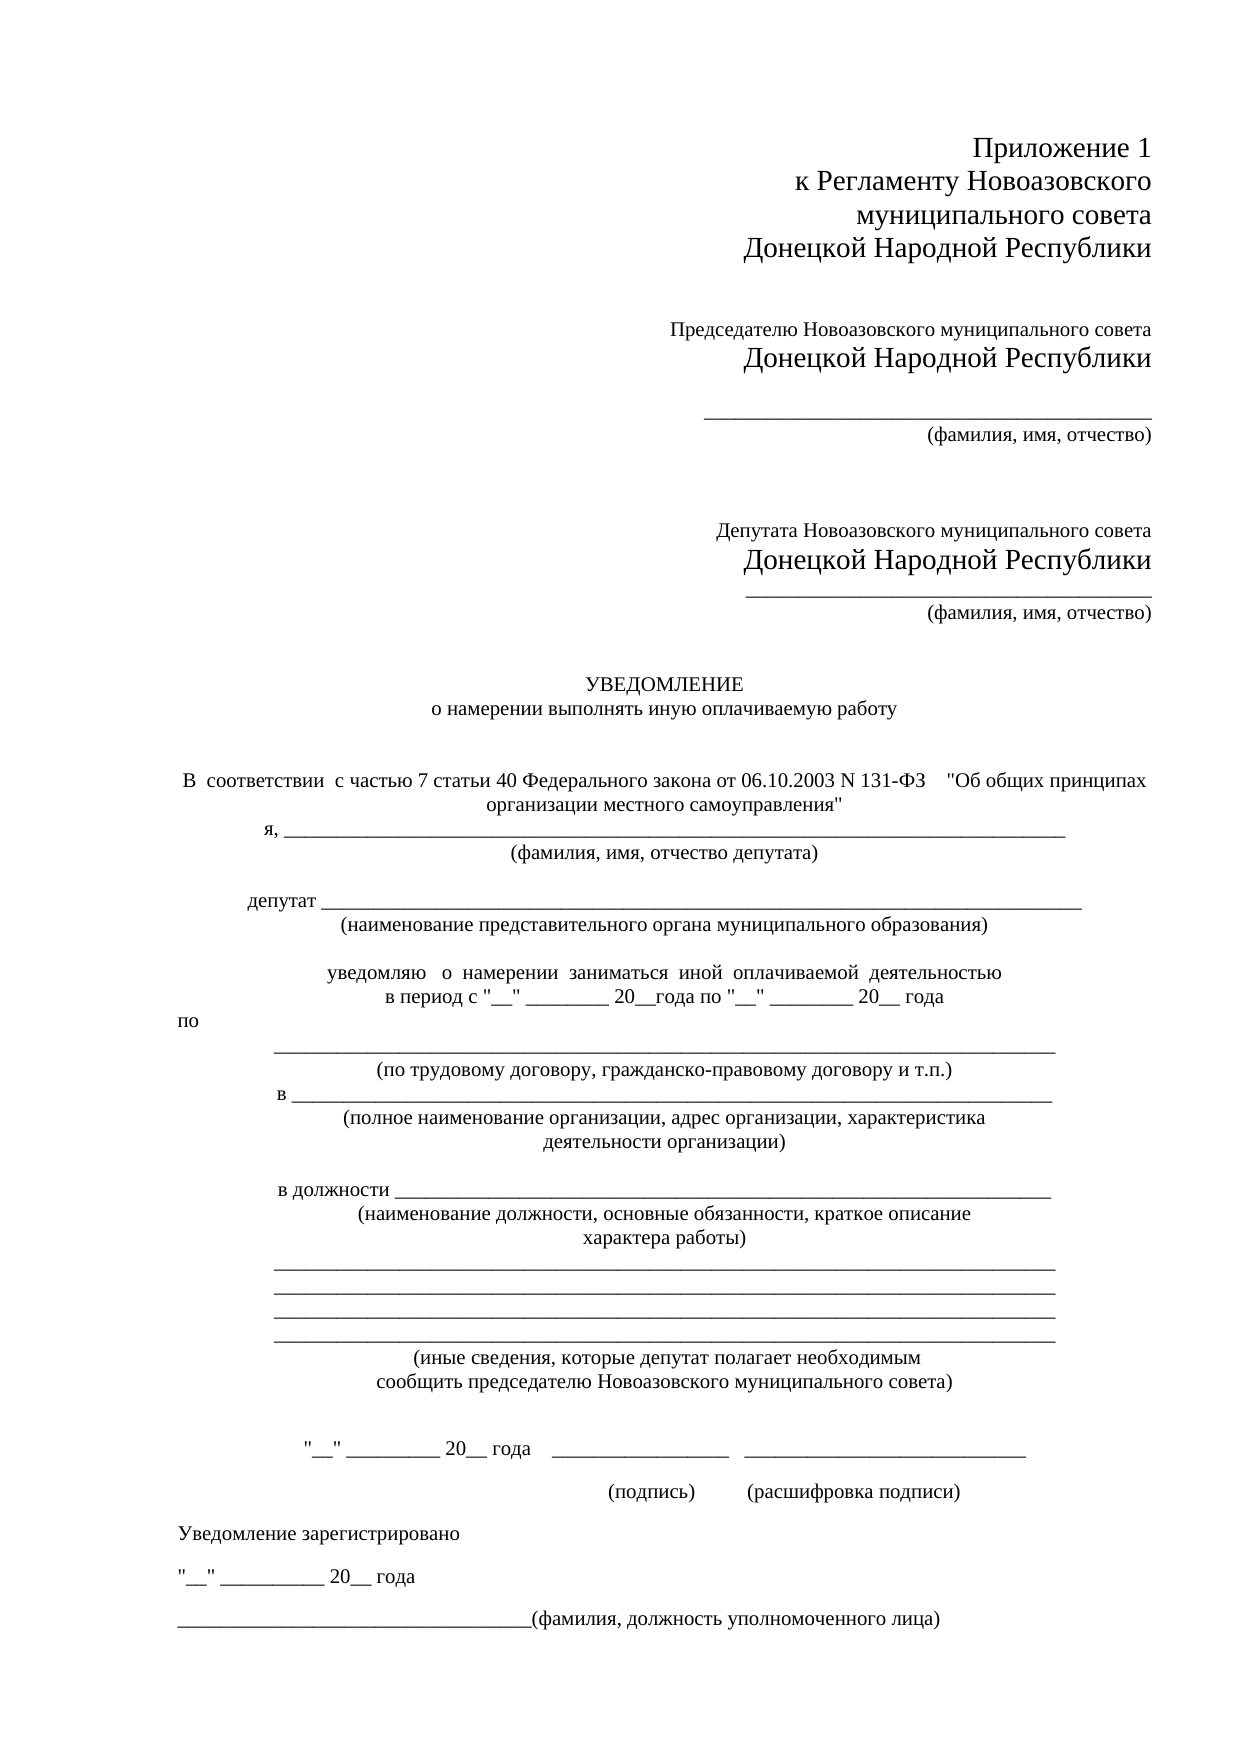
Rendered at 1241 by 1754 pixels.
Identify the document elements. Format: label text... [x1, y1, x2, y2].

text в должности _______________________________________________________________ [177, 1177, 1152, 1201]
text я, ___________________________________________________________________________ [177, 816, 1152, 840]
text В соответствии с частью 7 статьи 40 Федерального закона от 06.10.2003 N 131-ФЗ "Об общих принципах организации местного самоуправления" [177, 768, 1152, 816]
text (фамилия, имя, отчество) [177, 600, 1152, 624]
text _______________________________________ [177, 576, 1152, 600]
text Донецкой Народной Республики [177, 231, 1152, 264]
text (по трудовому договору, гражданско-правовому договору и т.п.) [177, 1056, 1152, 1081]
text муниципального совета [177, 197, 1152, 231]
text ___________________________________________________________________________ [177, 1273, 1152, 1297]
text (полное наименование организации, адрес организации, характеристика [177, 1104, 1152, 1129]
text Депутата Новоазовского муниципального совета [177, 518, 1152, 542]
text депутат _________________________________________________________________________ [177, 888, 1152, 912]
text по [177, 1008, 1152, 1032]
text характера работы) [177, 1225, 1152, 1249]
text деятельности организации) [177, 1129, 1152, 1153]
text в _________________________________________________________________________ [177, 1081, 1152, 1104]
text (фамилия, имя, отчество депутата) [177, 840, 1152, 864]
text (фамилия, имя, отчество) [177, 422, 1152, 446]
text УВЕДОМЛЕНИЕ [177, 671, 1152, 696]
text ___________________________________________ [177, 398, 1152, 422]
text Приложение 1 [177, 130, 1152, 163]
text "__" _________ 20__ года _________________ ___________________________ [177, 1436, 1152, 1460]
text ___________________________________________________________________________ [177, 1321, 1152, 1345]
text "__" __________ 20__ года [177, 1564, 1152, 1588]
text сообщить председателю Новоазовского муниципального совета) [177, 1369, 1152, 1393]
text (иные сведения, которые депутат полагает необходимым [177, 1345, 1152, 1369]
text (подпись) (расшифровка подписи) [177, 1478, 1152, 1503]
text ___________________________________________________________________________ [177, 1297, 1152, 1321]
text о намерении выполнять иную оплачиваемую работу [177, 696, 1152, 719]
text уведомляю о намерении заниматься иной оплачиваемой деятельностью [177, 960, 1152, 984]
text Председателю Новоазовского муниципального совета [177, 316, 1152, 341]
text к Регламенту Новоазовского [177, 163, 1152, 197]
text (наименование должности, основные обязанности, краткое описание [177, 1201, 1152, 1225]
text ___________________________________________________________________________ [177, 1032, 1152, 1056]
text (наименование представительного органа муниципального образования) [177, 912, 1152, 936]
text Донецкой Народной Республики [177, 341, 1152, 374]
text ___________________________________________________________________________ [177, 1249, 1152, 1273]
text Уведомление зарегистрировано [177, 1521, 1152, 1545]
text __________________________________(фамилия, должность уполномоченного лица) [177, 1606, 1152, 1630]
text в период с "__" ________ 20__года по "__" ________ 20__ года [177, 984, 1152, 1008]
text Донецкой Народной Республики [177, 542, 1152, 576]
